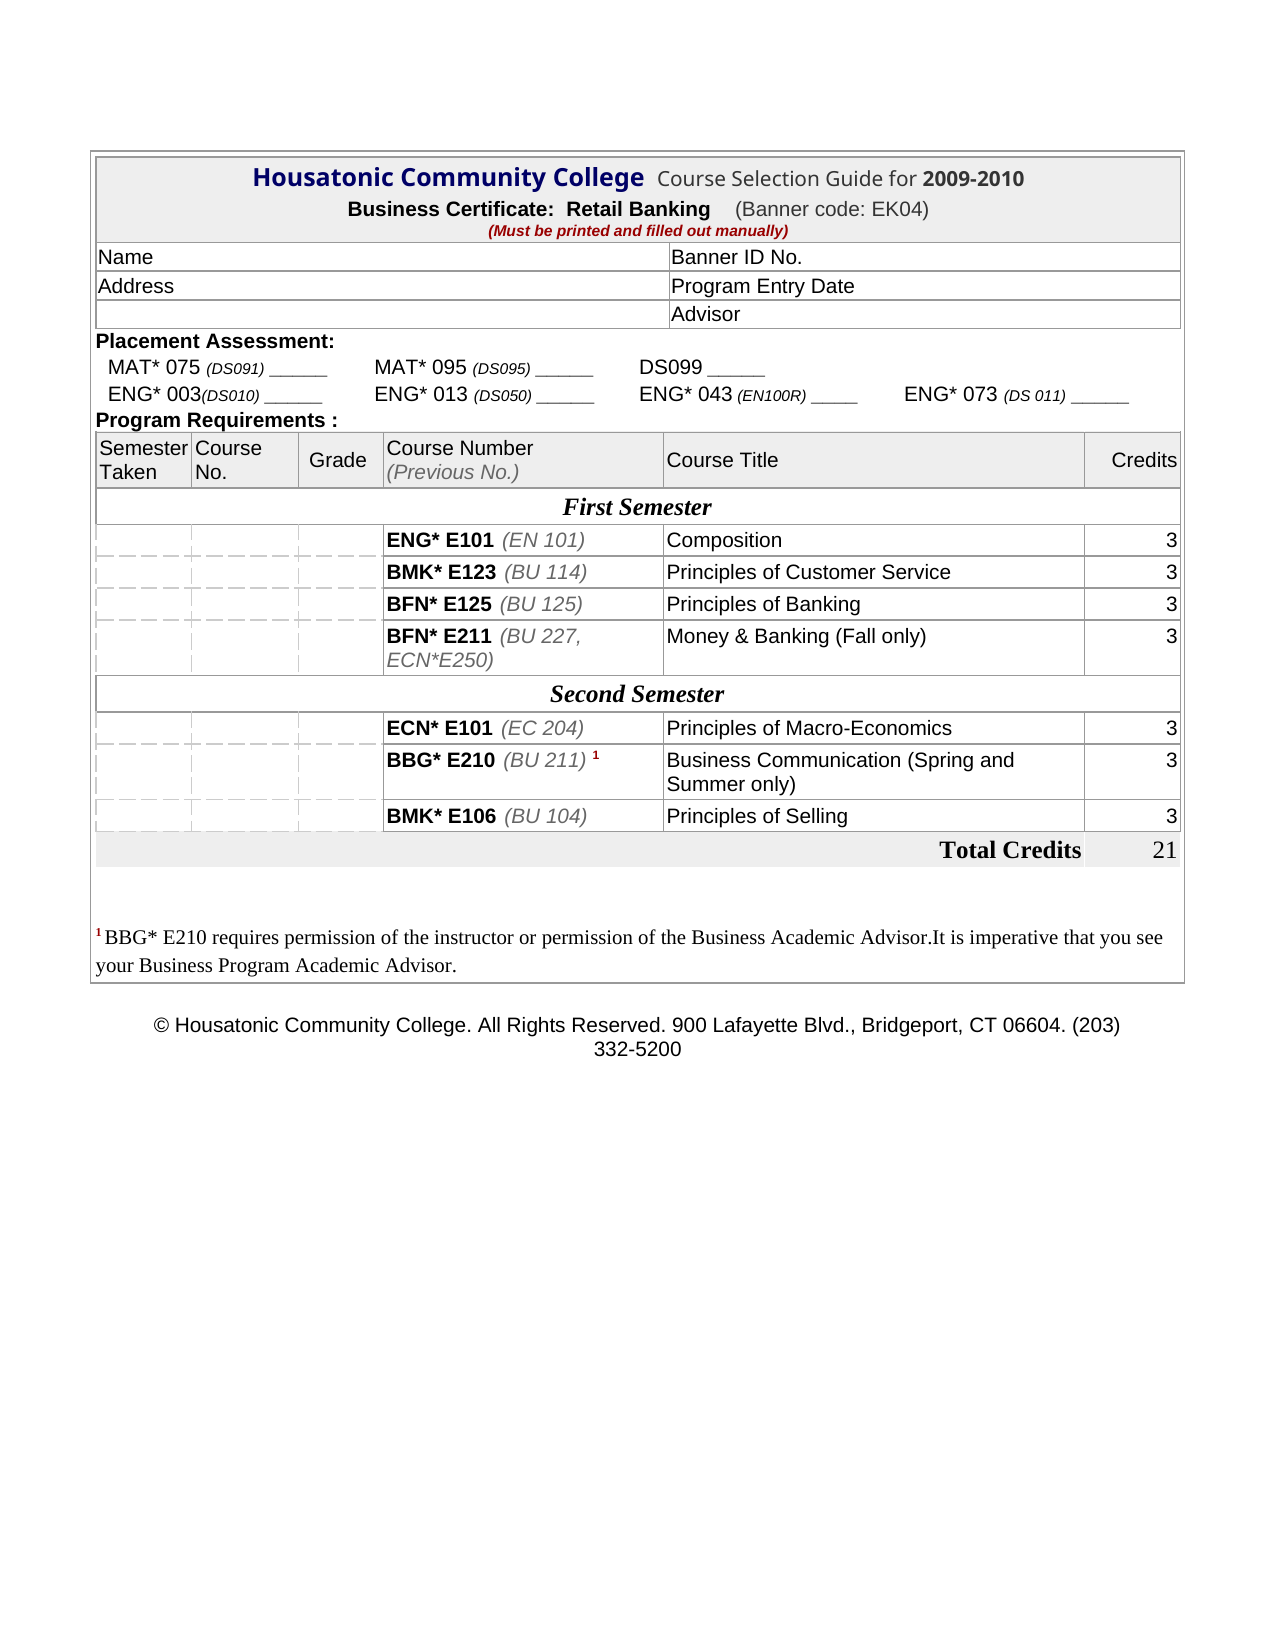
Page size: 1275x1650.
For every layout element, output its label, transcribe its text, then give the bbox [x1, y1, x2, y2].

table_header Placement Assessment: Program Requirements : 1 BBG* E210 requires permission of the instructor or permission of the Business Academic Advisor.It is imperative that you see your Business Program Academic Advisor. [91, 152, 1184, 982]
text © Housatonic Community College. All Rights Reserved. 900 Lafayette Blvd., Bridgeport, CT 06604. (203) 332-5200 [150, 1013, 1125, 1061]
